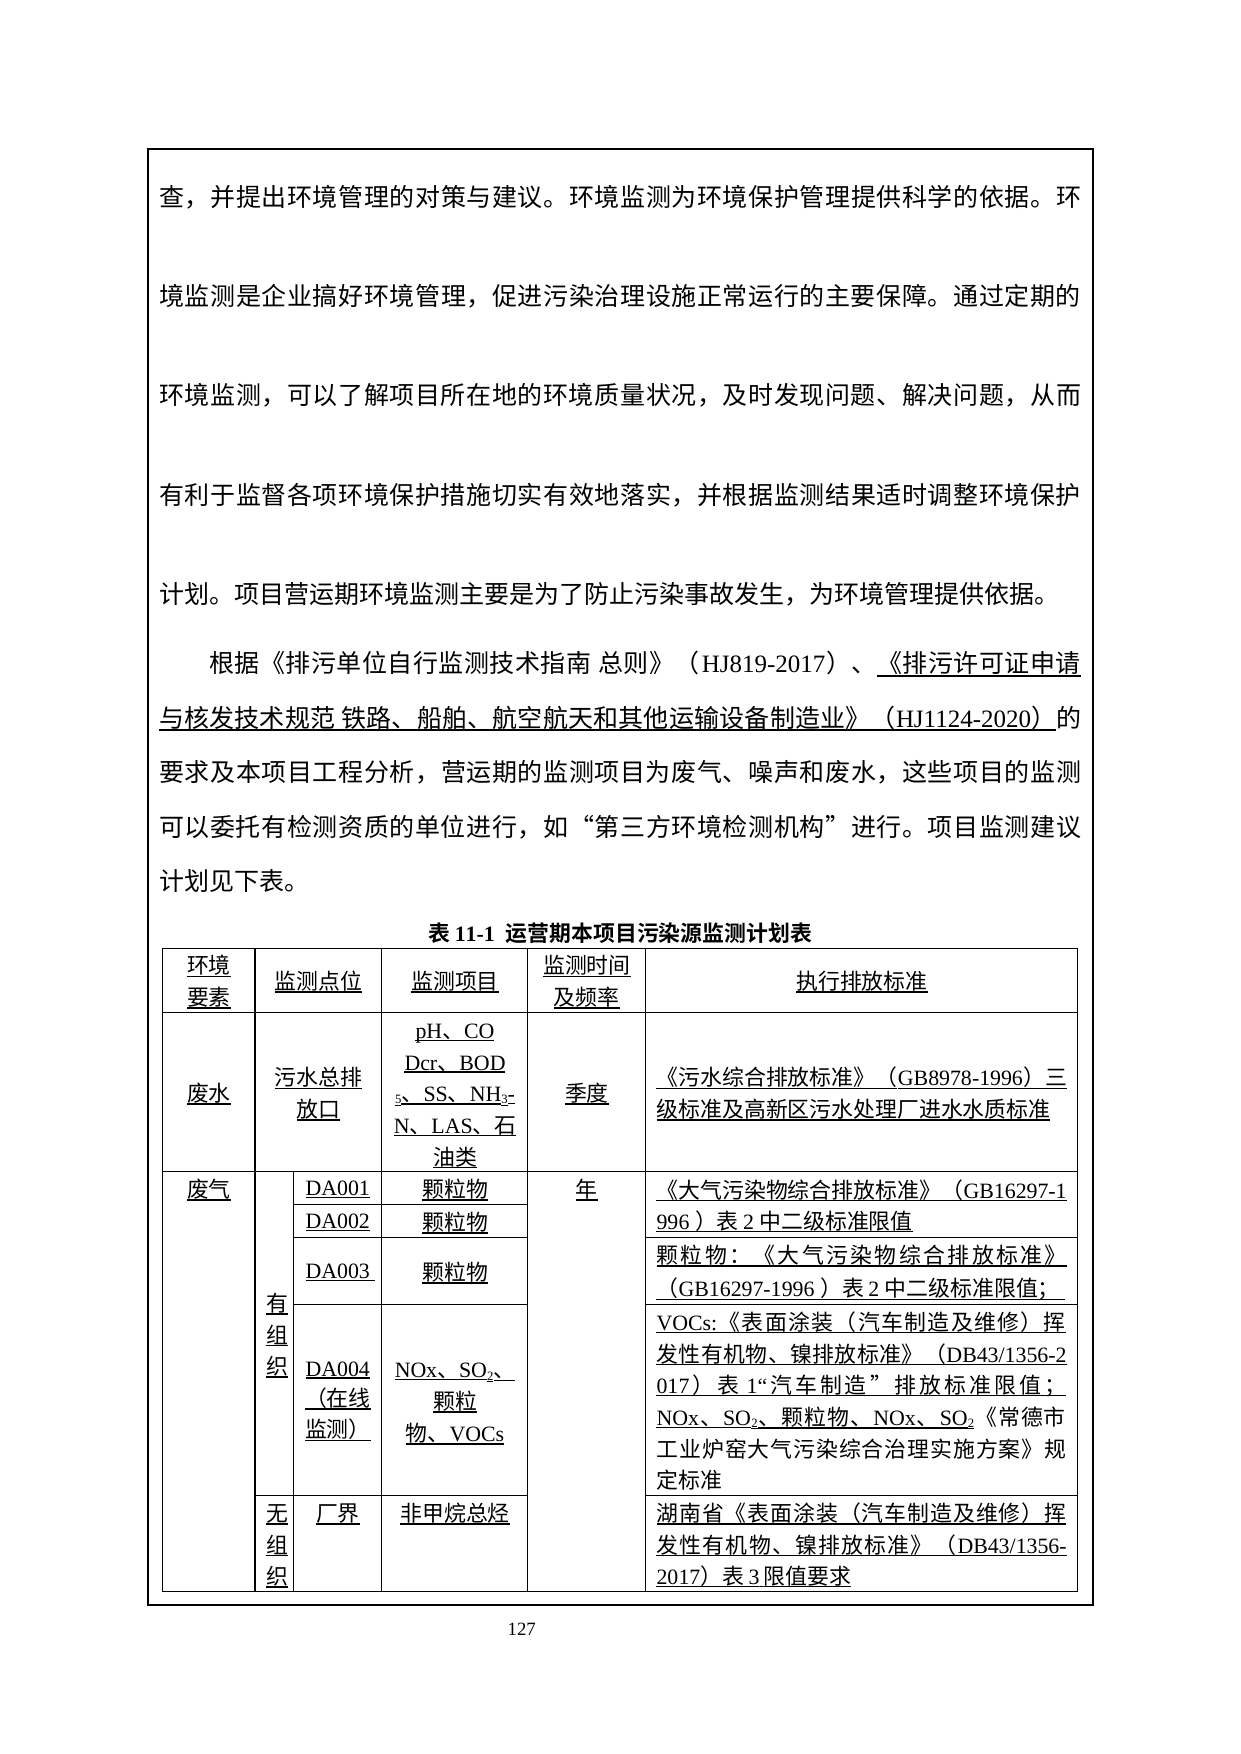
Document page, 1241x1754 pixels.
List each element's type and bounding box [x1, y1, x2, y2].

table_header [149, 150, 1092, 1604]
